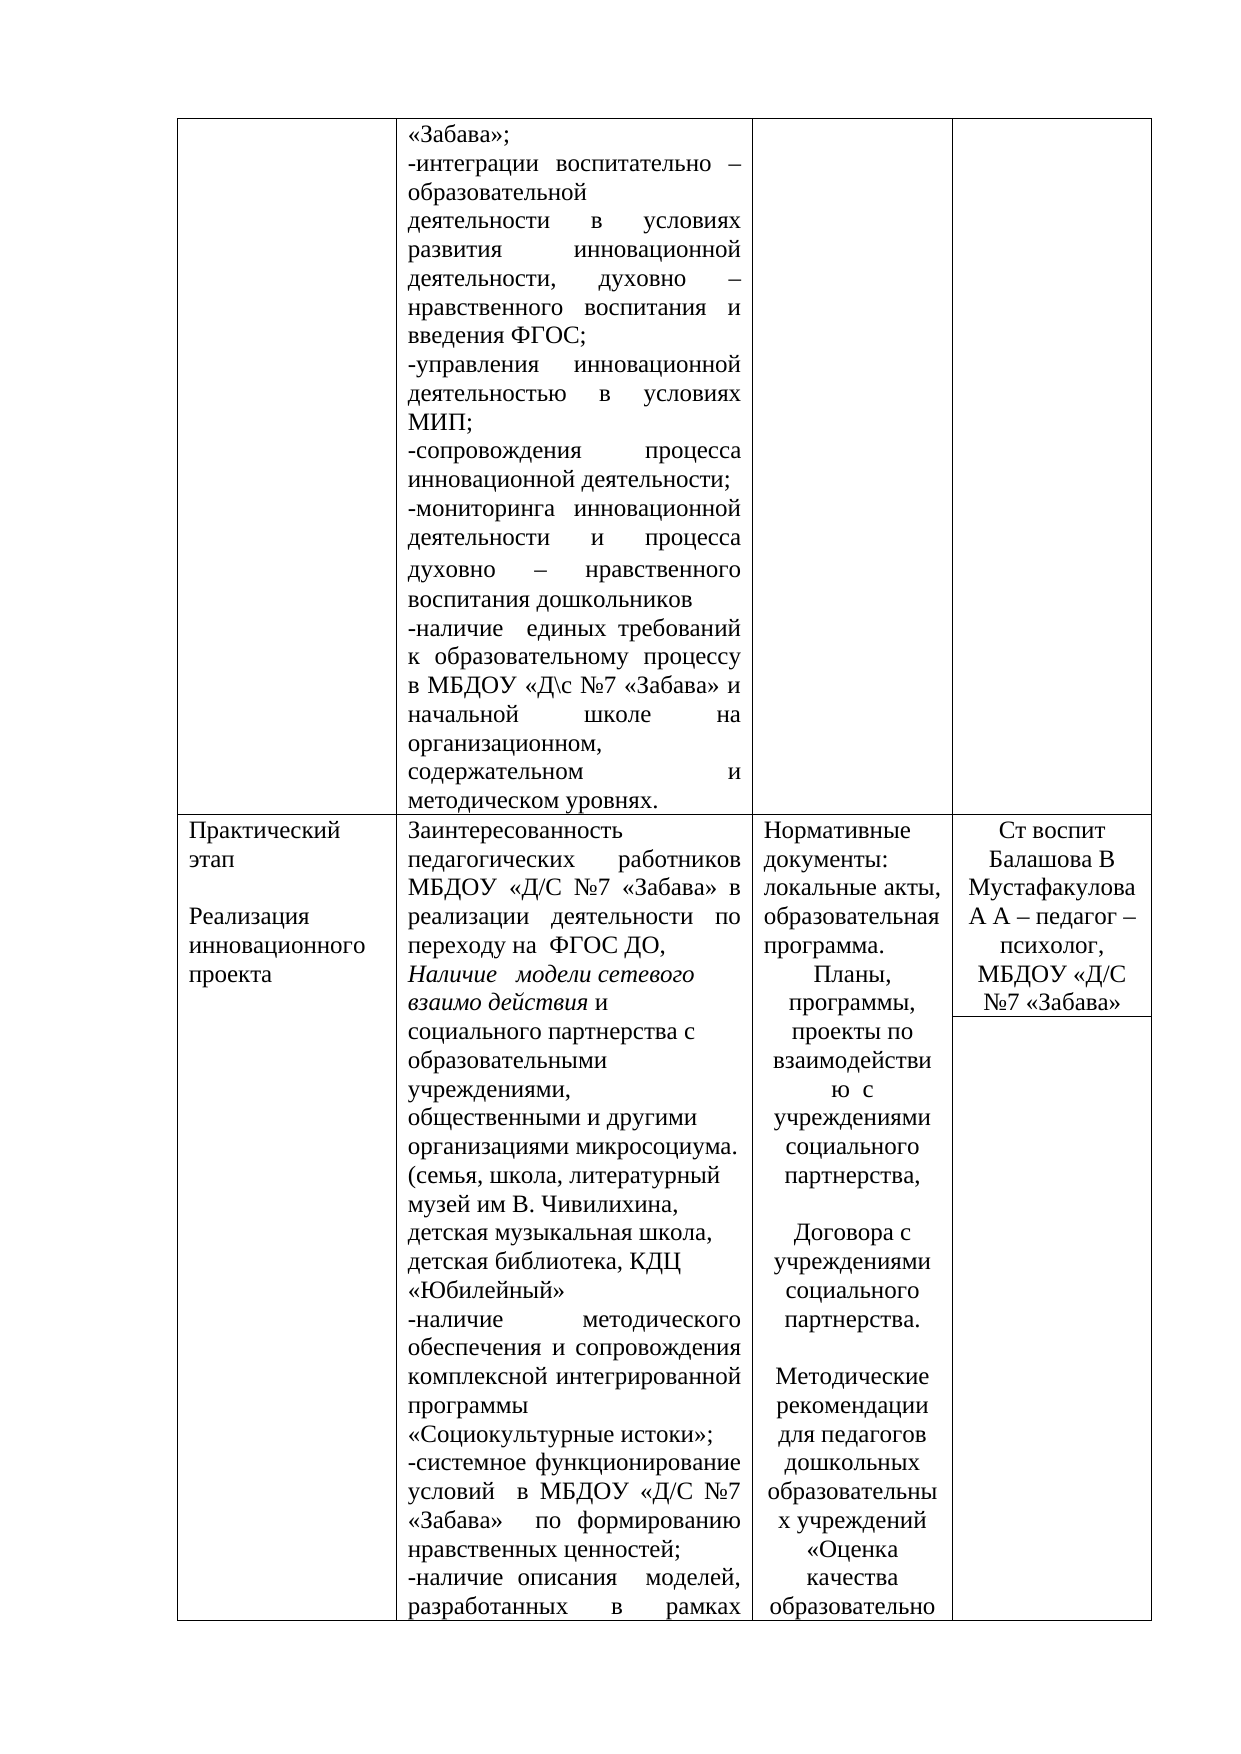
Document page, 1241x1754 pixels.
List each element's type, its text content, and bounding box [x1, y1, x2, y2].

table_cell Практический этап Реализация инновационного проекта [178, 815, 396, 1620]
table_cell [397, 119, 752, 814]
table_cell Заинтересованность педагогических работников МБДОУ «Д/С №7 «Забава» в реализации деятельности по переходу на ФГОС ДО, Наличие модели сетевого взаимо действия и социального партнерства с образовательными учреждениями, общественными и другими организациями микросоциума. (семья, школа, литературный музей им В. Чивилихина, детская музыкальная школа, детская библиотека, КДЦ «Юбилейный» -наличие методического обеспечения и сопровождения комплексной интегрированной программы «Социокультурные истоки»; -системное функционирование условий в МБДОУ «Д/С №7 «Забава» по формированию нравственных ценностей; -наличие описания моделей, разработанных в рамках проекта; -системное проведение консультирования, тренингов, мероприятий по обобщению опыта по духовно – нравственному воспитанию ; -наличие апробированной программы психолого-педагоги ческого сопровождения проекта; -наличие апробированной нормативно – правовой базы инновационной деятельности учреждения, реализации проекта; -наличие курсовой подготовки педагогов, апробированной системы повышения мастерства педагогов в условиях МБДОУ «Д/С №7 «Забава»; -наличие апробированного диагностического материала в рамках проекта; -наличие методических рекомендаций для педагогов в условиях интеграции, внедрения ФГОС, социального партнерства и сетевого взаимодействия; -наличие апробированной системы социального партнерства и сетевого взаимодействия -обеспечение условий для получения качественного образования; [397, 815, 752, 1620]
table_cell Ст воспит Балашова В Мустафакулова А А – педагог – психолог, МБДОУ «Д/С №7 «Забава» [953, 815, 1151, 1016]
table_cell Нормативные документы: локальные акты, образовательная программа. Планы, программы, проекты по взаимодействию с учреждениями социального партнерства, Договора с учреждениями социального партнерства. Методические рекомендации для педагогов дошкольных образовательных учреждений «Оценка качества образовательной деятельности МБДОУ «Д/С №7 «Забава» родительской общественностью [753, 815, 952, 1620]
table_cell [953, 1017, 1151, 1620]
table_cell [753, 119, 952, 814]
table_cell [953, 119, 1151, 814]
